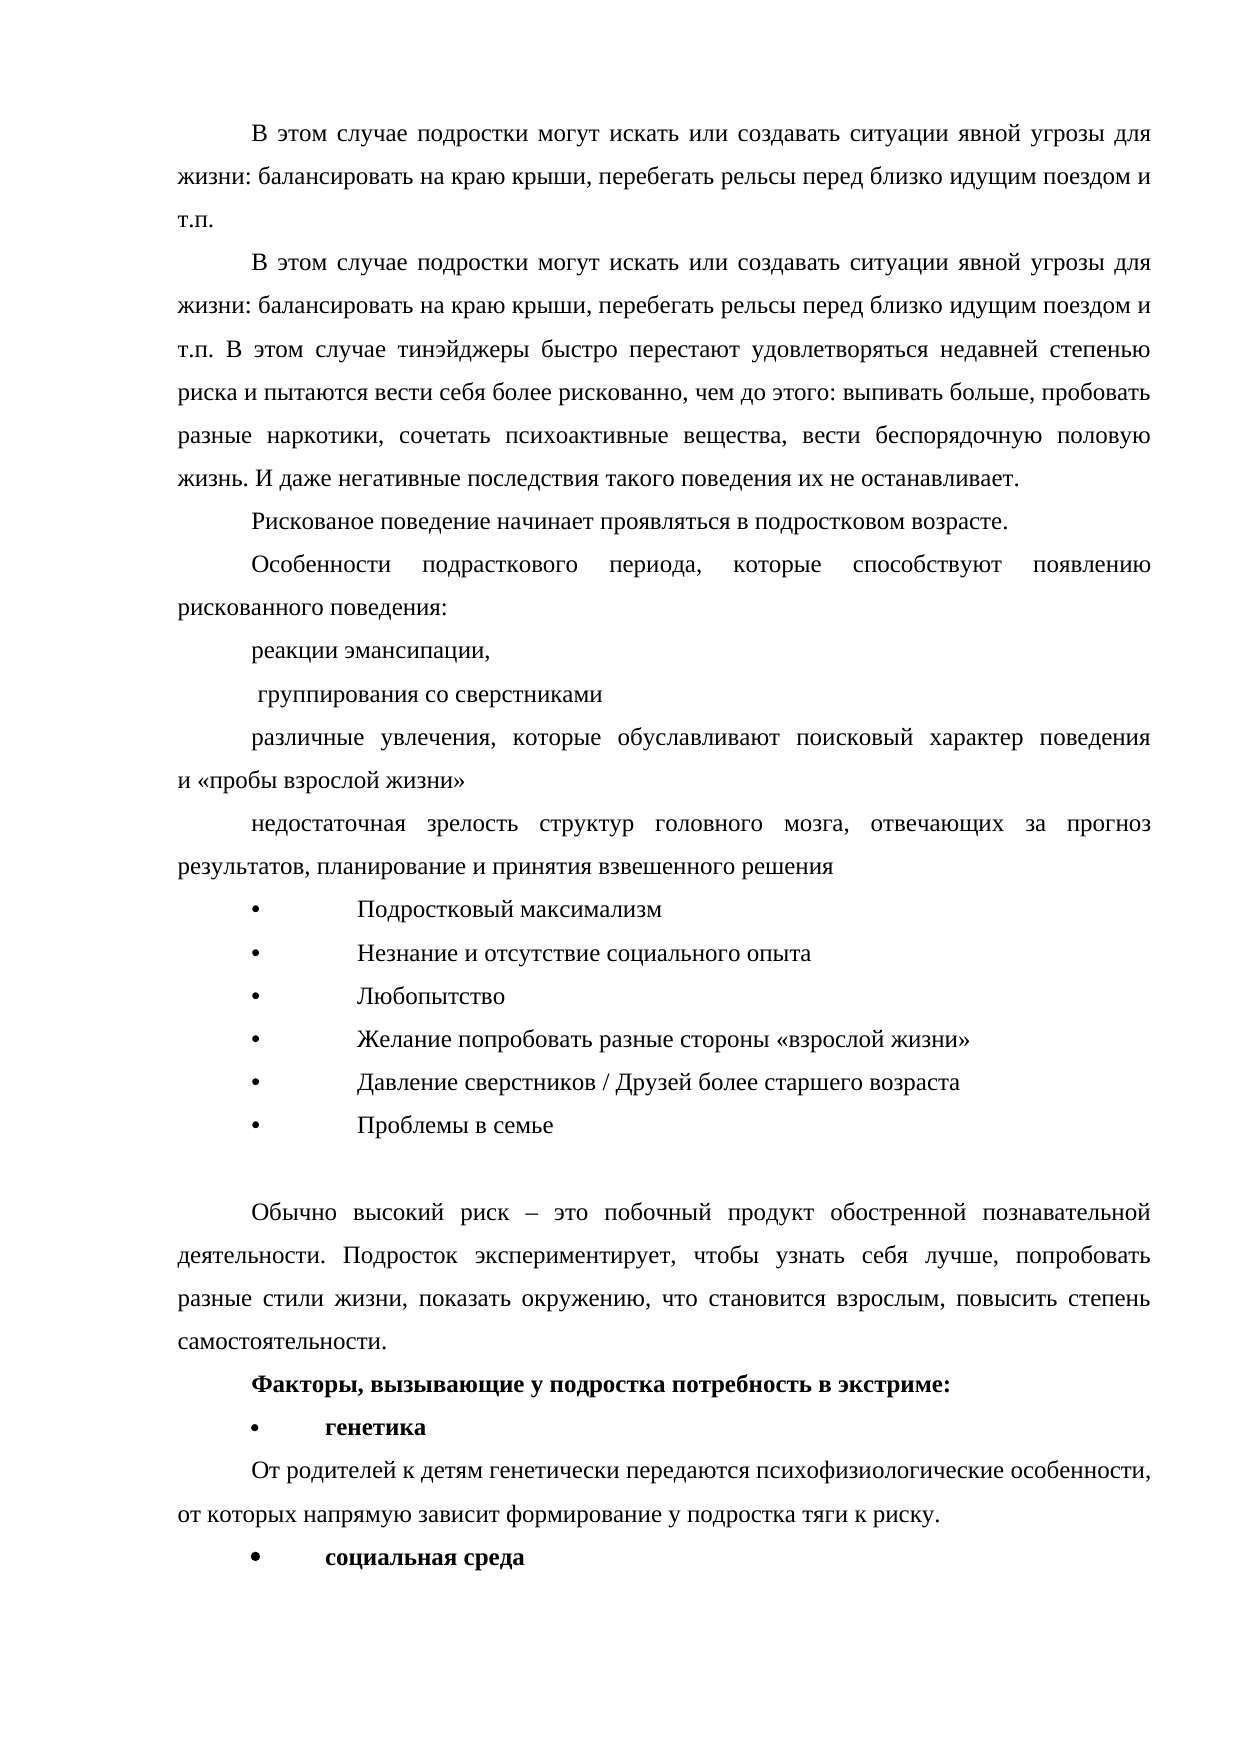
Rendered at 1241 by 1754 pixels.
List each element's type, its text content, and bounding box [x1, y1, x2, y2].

list социальная среда [177, 1542, 1152, 1571]
text От родителей к детям генетически передаются психофизиологические особенности, от которых напрямую зависит формирование у подростка тяги к риску. [177, 1456, 1152, 1527]
list Проблемы в семье [177, 1111, 1152, 1139]
text В этом случае подростки могут искать или создавать ситуации явной угрозы для жизни: балансировать на краю крыши, перебегать рельсы перед близко идущим поездом и т.п. В этом случае тинэйджеры быстро перестают удовлетворяться недавней степенью риска и пытаются вести себя более рискованно, чем до этого: выпивать больше, пробовать разные наркотики, сочетать психоактивные вещества, вести беспорядочную половую жизнь. И даже негативные последствия такого поведения их не останавливает. [177, 247, 1152, 492]
text недостаточная зрелость структур головного мозга, отвечающих за прогноз результатов, планирование и принятия взвешенного решения [177, 808, 1152, 880]
text В этом случае подростки могут искать или создавать ситуации явной угрозы для жизни: балансировать на краю крыши, перебегать рельсы перед близко идущим поездом и т.п. [177, 118, 1152, 233]
text Обычно высокий риск – это побочный продукт обостренной познавательной деятельности. Подросток экспериментирует, чтобы узнать себя лучше, попробовать разные стили жизни, показать окружению, что становится взрослым, повысить степень самостоятельности. [177, 1197, 1152, 1355]
subtitle генетика [177, 1412, 1152, 1441]
list Желание попробовать разные стороны «взрослой жизни» [177, 1024, 1152, 1053]
text Особенности подрасткового периода, которые способствуют появлению рискованного поведения: [177, 549, 1152, 621]
text различные увлечения, которые обуславливают поисковый характер поведения и «пробы взрослой жизни» [177, 722, 1152, 794]
list Подростковый максимализм [177, 894, 1152, 923]
text группирования со сверстниками [177, 679, 1152, 707]
list Любопытство [177, 981, 1152, 1010]
text Факторы, вызывающие у подростка потребность в экстриме: [177, 1369, 1152, 1398]
list Давление сверстников / Друзей более старшего возраста [177, 1067, 1152, 1096]
text реакции эмансипации, [177, 636, 1152, 664]
list Незнание и отсутствие социального опыта [177, 938, 1152, 966]
text Рискованое поведение начинает проявляться в подростковом возрасте. [177, 506, 1152, 535]
